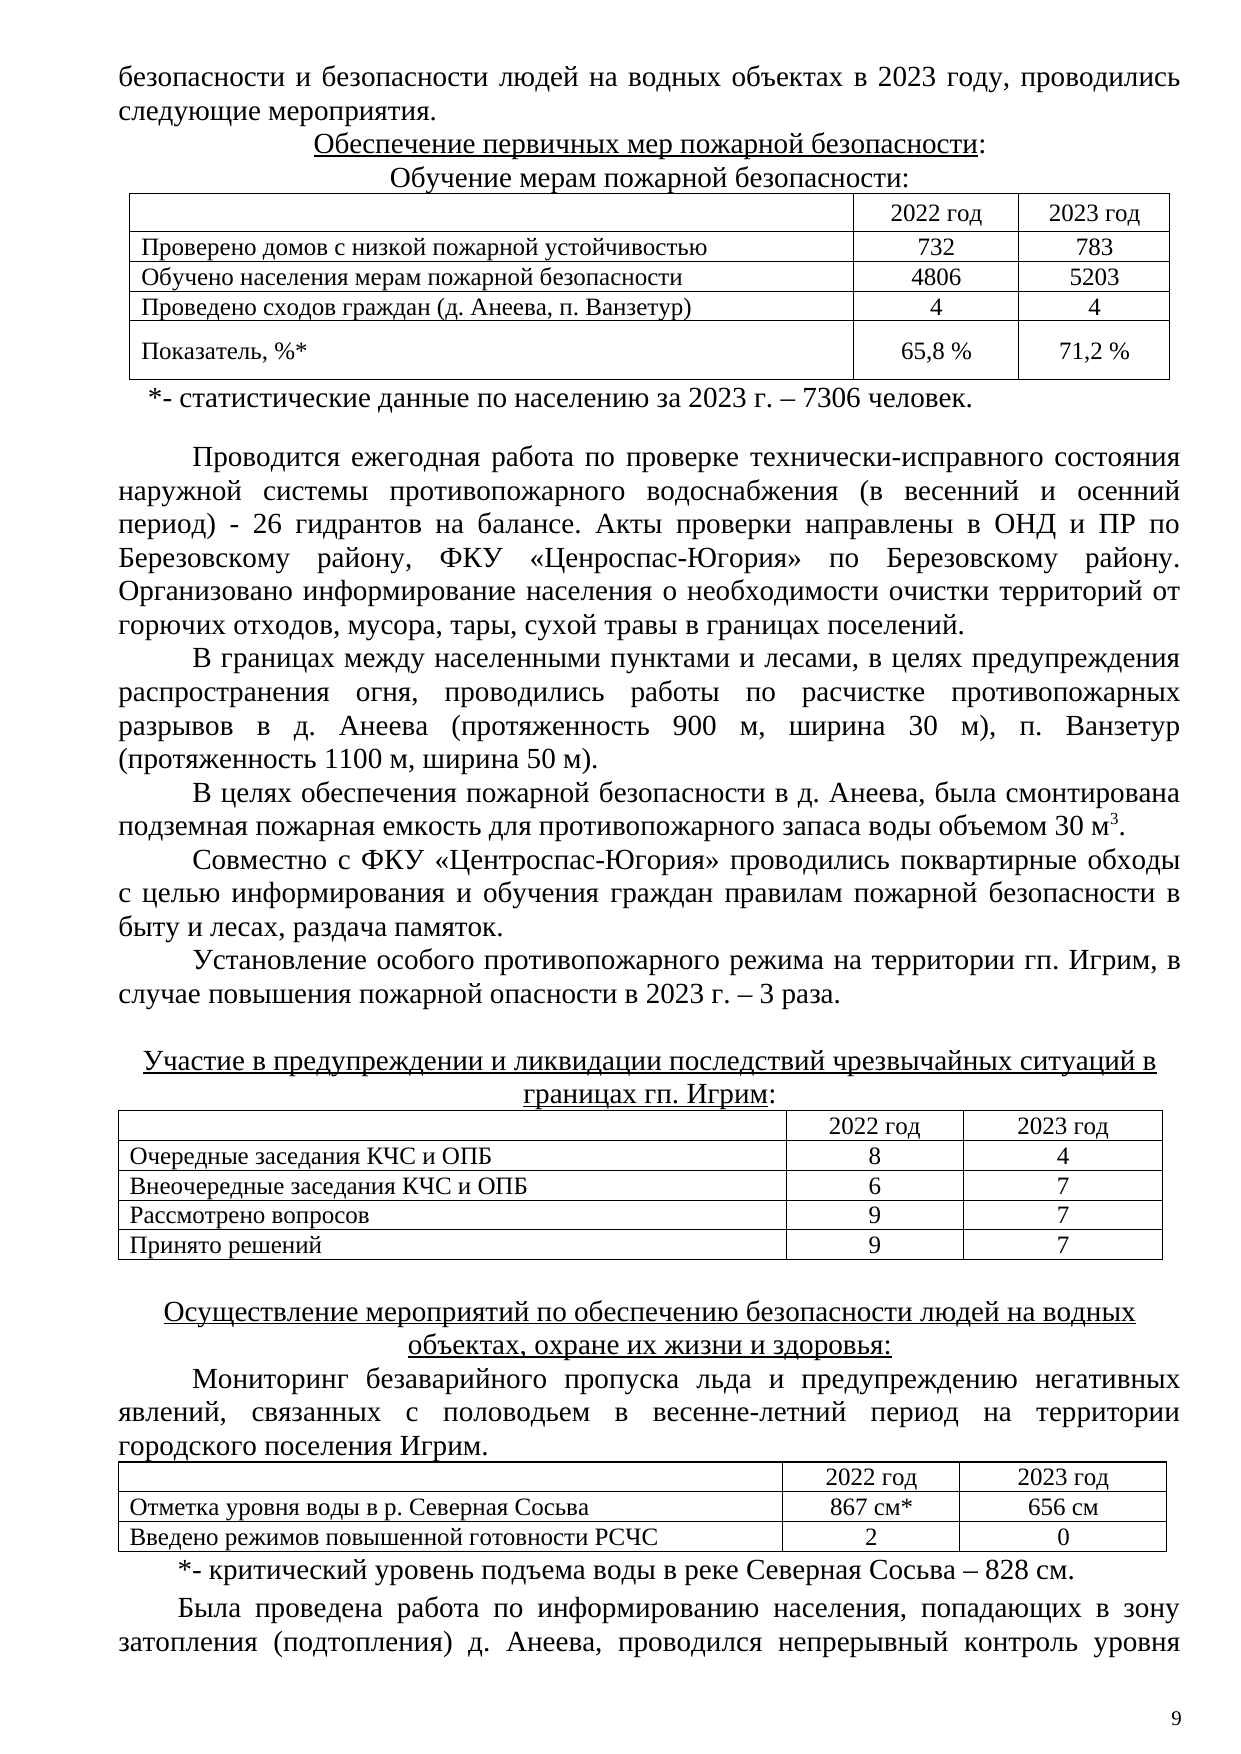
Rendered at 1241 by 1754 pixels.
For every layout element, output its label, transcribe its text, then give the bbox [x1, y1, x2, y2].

text Проводится ежегодная работа по проверке технически-исправного состояния наружной системы противопожарного водоснабжения (в весенний и осенний период) - 26 гидрантов на балансе. Акты проверки направлены в ОНД и ПР по Березовскому району, ФКУ «Ценроспас-Югория» по Березовскому району. Организовано информирование населения о необходимости очистки территорий от горючих отходов, мусора, тары, сухой травы в границах поселений. [118, 439, 1181, 641]
table_cell 6 [787, 1171, 963, 1199]
table_header [119, 1111, 786, 1140]
table_cell 732 [854, 232, 1018, 261]
table_cell 7 [964, 1230, 1162, 1259]
table_cell 783 [1019, 232, 1169, 261]
table_header 2022 год [783, 1463, 959, 1491]
list Мониторинг безаварийного пропуска льда и предупреждению негативных явлений, связанных с половодьем в весенне-летний период на территории городского поселения Игрим. [118, 1361, 1181, 1461]
table_header 2022 год [787, 1111, 963, 1140]
table_cell 9 [787, 1230, 963, 1259]
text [118, 59, 1181, 126]
table_cell Внеочередные заседания КЧС и ОПБ [119, 1171, 786, 1199]
table_cell Обучено населения мерам пожарной безопасности [130, 262, 853, 291]
table_cell Показатель, %* [130, 321, 853, 379]
table_header [130, 194, 853, 231]
table_header [119, 1463, 782, 1491]
text Обеспечение первичных мер пожарной безопасности: [118, 126, 1181, 160]
text Установление особого противопожарного режима на территории гп. Игрим, в случае повышения пожарной опасности в 2023 г. – 3 раза. [118, 942, 1181, 1009]
text В границах между населенными пунктами и лесами, в целях предупреждения распространения огня, проводились работы по расчистке противопожарных разрывов в д. Анеева (протяженность 900 м, ширина 30 м), п. Ванзетур (протяженность 1100 м, ширина 50 м). [118, 641, 1181, 775]
table_cell 5203 [1019, 262, 1169, 291]
table_cell 7 [964, 1171, 1162, 1199]
table_header 2023 год [964, 1111, 1162, 1140]
text В целях обеспечения пожарной безопасности в д. Анеева, была смонтирована подземная пожарная емкость для противопожарного запаса воды объемом 30 м3. [118, 775, 1181, 842]
table_cell Принято решений [119, 1230, 786, 1259]
table_cell 4 [1019, 292, 1169, 320]
table_cell Введено режимов повышенной готовности РСЧС [119, 1522, 782, 1551]
list *- критический уровень подъема воды в реке Северная Сосьва – 828 см. [177, 1552, 1181, 1585]
table_cell 0 [960, 1522, 1166, 1551]
table_cell Проверено домов с низкой пожарной устойчивостью [130, 232, 853, 261]
table_cell Отметка уровня воды в р. Северная Сосьва [119, 1492, 782, 1521]
table_cell Проведено сходов граждан (д. Анеева, п. Ванзетур) [130, 292, 853, 320]
list *- статистические данные по населению за 2023 г. – 7306 человек. [148, 380, 1181, 413]
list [118, 1590, 1181, 1657]
table_cell 71,2 % [1019, 321, 1169, 379]
table_header 2022 год [854, 194, 1018, 231]
table_cell 2 [783, 1522, 959, 1551]
text Обучение мерам пожарной безопасности: [118, 160, 1181, 193]
table_cell Рассмотрено вопросов [119, 1201, 786, 1229]
table_cell 867 см* [783, 1492, 959, 1521]
text Осуществление мероприятий по обеспечению безопасности людей на водных объектах, охране их жизни и здоровья: [118, 1294, 1181, 1361]
table_header 2023 год [960, 1463, 1166, 1491]
text Совместно с ФКУ «Центроспас-Югория» проводились поквартирные обходы с целью информирования и обучения граждан правилам пожарной безопасности в быту и лесах, раздача памяток. [118, 842, 1181, 942]
text Участие в предупреждении и ликвидации последствий чрезвычайных ситуаций в границах гп. Игрим: [118, 1043, 1181, 1110]
table_cell 65,8 % [854, 321, 1018, 379]
table_cell 4 [964, 1141, 1162, 1170]
table_cell 9 [787, 1201, 963, 1229]
table_cell 4806 [854, 262, 1018, 291]
table_cell 8 [787, 1141, 963, 1170]
table_cell 4 [854, 292, 1018, 320]
table_header 2023 год [1019, 194, 1169, 231]
table_cell 656 см [960, 1492, 1166, 1521]
table_cell Очередные заседания КЧС и ОПБ [119, 1141, 786, 1170]
table_cell 7 [964, 1201, 1162, 1229]
